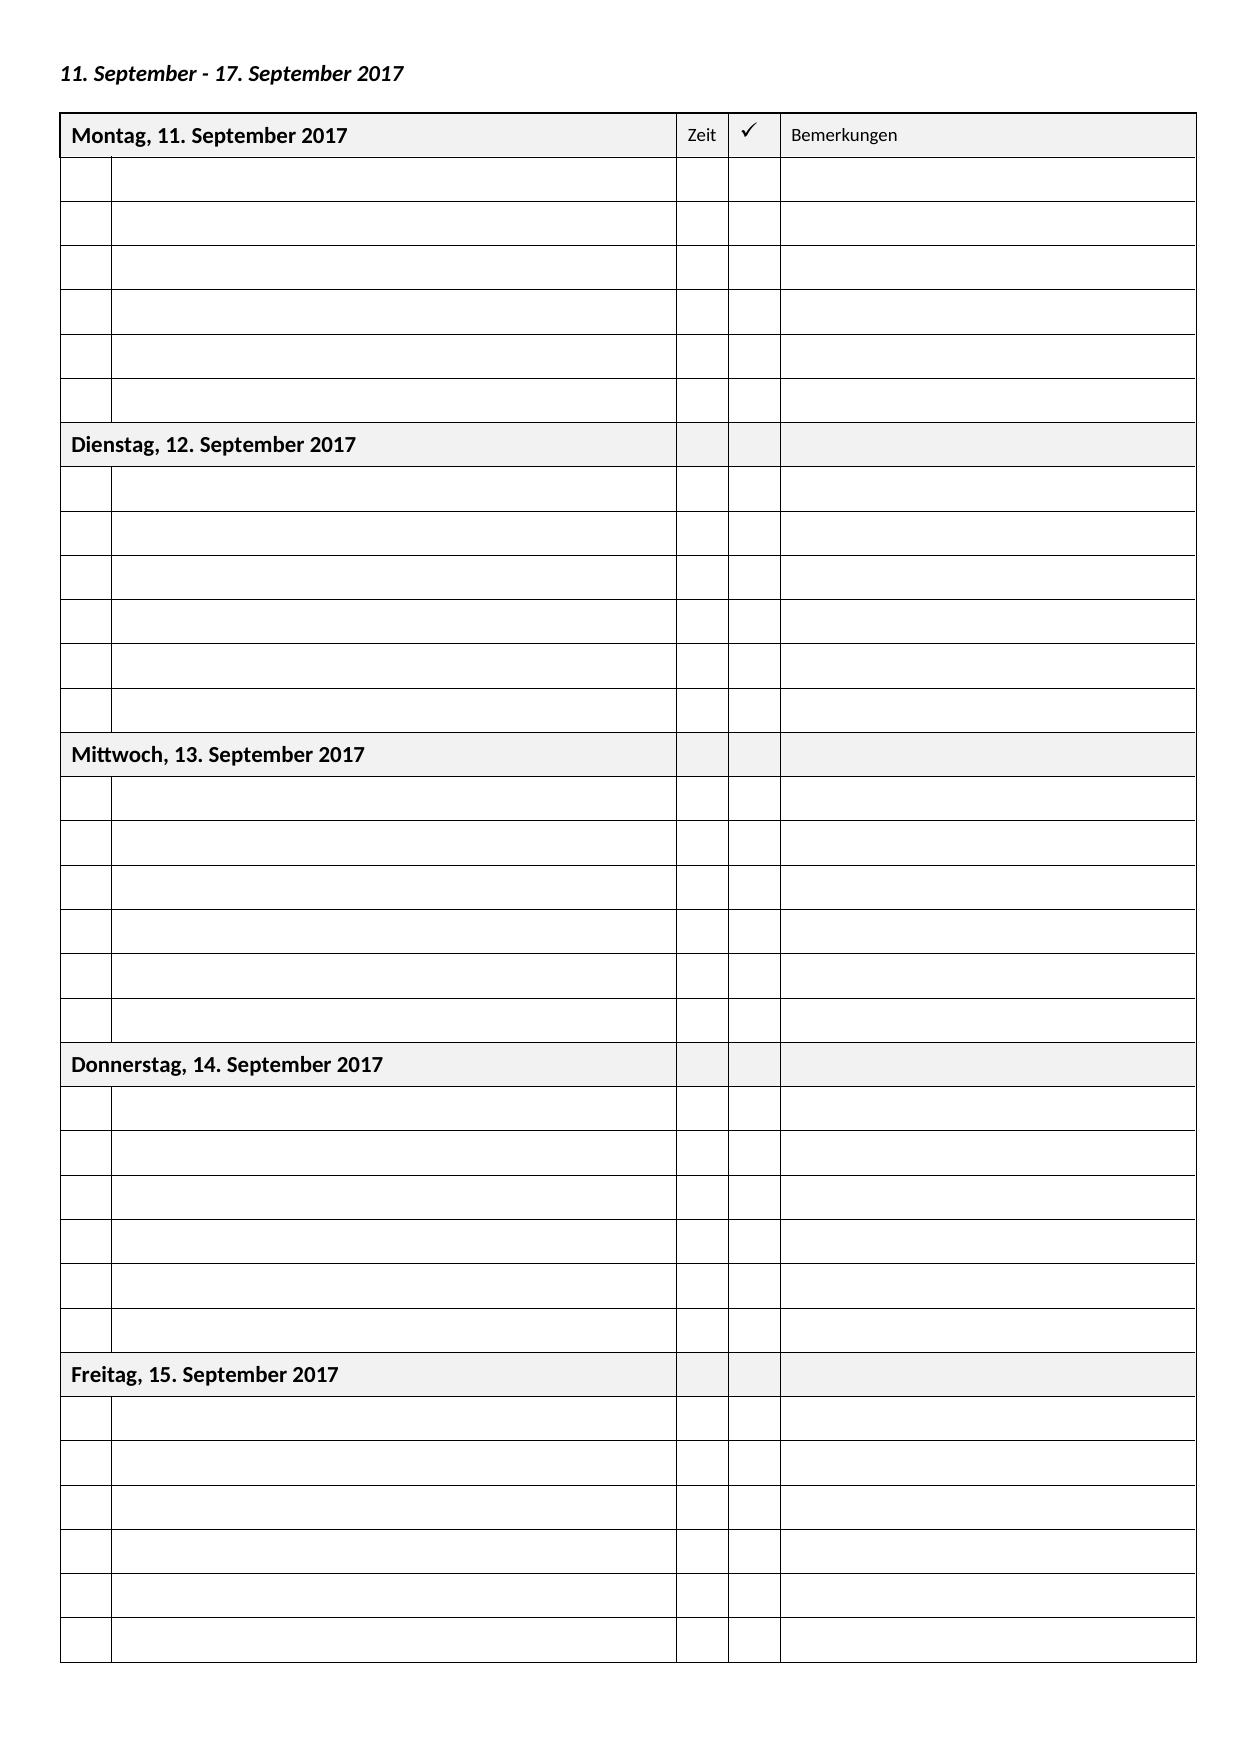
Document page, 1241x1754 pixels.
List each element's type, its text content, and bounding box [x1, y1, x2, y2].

table_cell [112, 379, 676, 422]
table_cell [677, 467, 728, 511]
table_cell [781, 1042, 1196, 1086]
table_cell [112, 821, 676, 865]
table_cell [781, 1485, 1196, 1529]
table_cell Donnerstag, 14. September 2017 [61, 1043, 676, 1086]
table_cell [677, 335, 728, 378]
table_cell [112, 335, 676, 378]
table_cell [112, 954, 676, 997]
table_cell [677, 423, 728, 466]
table_cell [61, 290, 111, 333]
table_cell [112, 1131, 676, 1174]
table_cell [677, 1309, 728, 1352]
table_cell [61, 202, 111, 245]
table_cell [781, 599, 1196, 643]
table_cell [781, 1352, 1196, 1396]
table_cell [677, 1220, 728, 1263]
table_cell [112, 1486, 676, 1529]
table_cell [61, 379, 111, 422]
table_cell [112, 600, 676, 643]
table_cell [781, 511, 1196, 555]
table_cell [61, 600, 111, 643]
table_cell [729, 1353, 780, 1396]
table_cell [729, 1441, 780, 1484]
table_cell [112, 1397, 676, 1440]
table_cell [112, 467, 676, 511]
table_cell [729, 866, 780, 909]
table_cell [677, 1131, 728, 1174]
table_cell [61, 644, 111, 688]
table_cell [781, 909, 1196, 953]
table_cell [781, 156, 1196, 201]
table_cell [61, 467, 111, 511]
table_cell [112, 689, 676, 732]
table_cell [61, 1530, 111, 1573]
table_cell [112, 1441, 676, 1484]
table_cell [729, 821, 780, 865]
table_cell [677, 1486, 728, 1529]
table_cell [61, 1176, 111, 1219]
table_header Zeit [677, 114, 728, 156]
table_cell [729, 158, 780, 201]
table_cell [112, 1087, 676, 1130]
table_cell [729, 777, 780, 820]
table_cell [677, 1264, 728, 1307]
table_cell [729, 644, 780, 688]
table_cell Freitag, 15. September 2017 [61, 1353, 676, 1396]
table_cell [112, 512, 676, 555]
table_cell [781, 820, 1196, 865]
table_cell [729, 423, 780, 466]
table_cell [677, 1441, 728, 1484]
table_cell [729, 202, 780, 245]
table_cell [112, 1176, 676, 1219]
table_cell [112, 1220, 676, 1263]
table_cell [677, 512, 728, 555]
table_cell [677, 1353, 728, 1396]
table_cell [781, 289, 1196, 333]
table_cell [781, 1529, 1196, 1573]
table_cell [781, 732, 1196, 776]
table_cell [61, 1309, 111, 1352]
table_header Montag, 11. September 2017 [61, 114, 676, 156]
table_cell [781, 422, 1196, 466]
table_cell [61, 1618, 111, 1662]
table_cell [61, 999, 111, 1042]
table_cell [61, 954, 111, 997]
table_cell [781, 334, 1196, 378]
table_cell [729, 1264, 780, 1307]
table_cell [677, 1397, 728, 1440]
table_cell [61, 556, 111, 599]
text 11. September - 17. September 2017 [59, 59, 1181, 87]
table_cell [781, 555, 1196, 599]
table_cell [781, 378, 1196, 422]
table_cell [112, 1574, 676, 1617]
table_cell [781, 466, 1196, 511]
table_cell [729, 1618, 780, 1662]
table_cell [61, 512, 111, 555]
table_cell [781, 1617, 1196, 1662]
table_cell [781, 953, 1196, 997]
table_cell [677, 910, 728, 953]
table_cell [781, 1130, 1196, 1174]
table_cell [677, 1530, 728, 1573]
table_cell [61, 866, 111, 909]
table_cell [61, 821, 111, 865]
table_cell [112, 158, 676, 201]
table_cell [112, 290, 676, 333]
table_cell [112, 866, 676, 909]
table_cell [677, 1043, 728, 1086]
table_cell [112, 1309, 676, 1352]
table_cell [781, 1175, 1196, 1219]
table_cell [781, 1308, 1196, 1352]
table_cell [781, 688, 1196, 732]
table_cell [112, 644, 676, 688]
table_cell [729, 600, 780, 643]
table_cell [729, 290, 780, 333]
table_cell [112, 1264, 676, 1307]
table_cell [61, 1131, 111, 1174]
table_cell [677, 1574, 728, 1617]
table_cell [729, 1397, 780, 1440]
table_cell [729, 1043, 780, 1086]
table_cell [112, 1530, 676, 1573]
table_cell [729, 1530, 780, 1573]
table_header [729, 114, 780, 156]
table_cell [729, 1176, 780, 1219]
table_cell [677, 1176, 728, 1219]
table_cell [729, 1309, 780, 1352]
table_cell [781, 643, 1196, 688]
table_cell [61, 689, 111, 732]
table_cell [729, 335, 780, 378]
table_cell [729, 999, 780, 1042]
table_cell [112, 777, 676, 820]
table_cell [729, 512, 780, 555]
table_cell [781, 1573, 1196, 1617]
table_cell [729, 556, 780, 599]
table_cell [677, 821, 728, 865]
table_cell [781, 1396, 1196, 1440]
table_cell [729, 1087, 780, 1130]
table_cell [677, 777, 728, 820]
table_cell [61, 1441, 111, 1484]
table_cell [781, 201, 1196, 245]
table_cell [112, 202, 676, 245]
table_cell [677, 1618, 728, 1662]
table_cell [677, 202, 728, 245]
table_cell [112, 1618, 676, 1662]
table_cell [112, 999, 676, 1042]
table_cell [677, 246, 728, 289]
table_cell [781, 1086, 1196, 1130]
table_cell [729, 379, 780, 422]
table_cell [729, 689, 780, 732]
table_cell [729, 954, 780, 997]
table_cell [61, 158, 111, 201]
table_cell [61, 1574, 111, 1617]
table_cell [677, 158, 728, 201]
table_cell [112, 556, 676, 599]
table_cell [729, 467, 780, 511]
table_cell [729, 1220, 780, 1263]
table_cell [781, 1219, 1196, 1263]
table_cell [61, 910, 111, 953]
table_cell [677, 600, 728, 643]
table_cell [781, 1263, 1196, 1307]
table_cell [61, 246, 111, 289]
table_header Bemerkungen [781, 114, 1196, 156]
table_cell [61, 1486, 111, 1529]
table_cell Mittwoch, 13. September 2017 [61, 733, 676, 776]
table_cell [729, 1486, 780, 1529]
table_cell [781, 776, 1196, 820]
table_cell Dienstag, 12. September 2017 [61, 423, 676, 466]
table_cell [729, 733, 780, 776]
table_cell [61, 1397, 111, 1440]
table_cell [677, 689, 728, 732]
table_cell [729, 910, 780, 953]
table_cell [112, 246, 676, 289]
table_cell [677, 290, 728, 333]
table_cell [61, 335, 111, 378]
table_cell [781, 245, 1196, 289]
table_cell [729, 1574, 780, 1617]
table_cell [677, 644, 728, 688]
table_cell [61, 1087, 111, 1130]
table_cell [781, 998, 1196, 1042]
table_cell [112, 910, 676, 953]
table_cell [677, 866, 728, 909]
table_cell [677, 379, 728, 422]
table_cell [677, 1087, 728, 1130]
table_cell [61, 1220, 111, 1263]
table_cell [729, 1131, 780, 1174]
table_cell [781, 1440, 1196, 1484]
table_cell [677, 999, 728, 1042]
table_cell [677, 954, 728, 997]
table_cell [61, 1264, 111, 1307]
table_cell [729, 246, 780, 289]
table_cell [677, 733, 728, 776]
table_cell [781, 865, 1196, 909]
table_cell [677, 556, 728, 599]
table_cell [61, 777, 111, 820]
